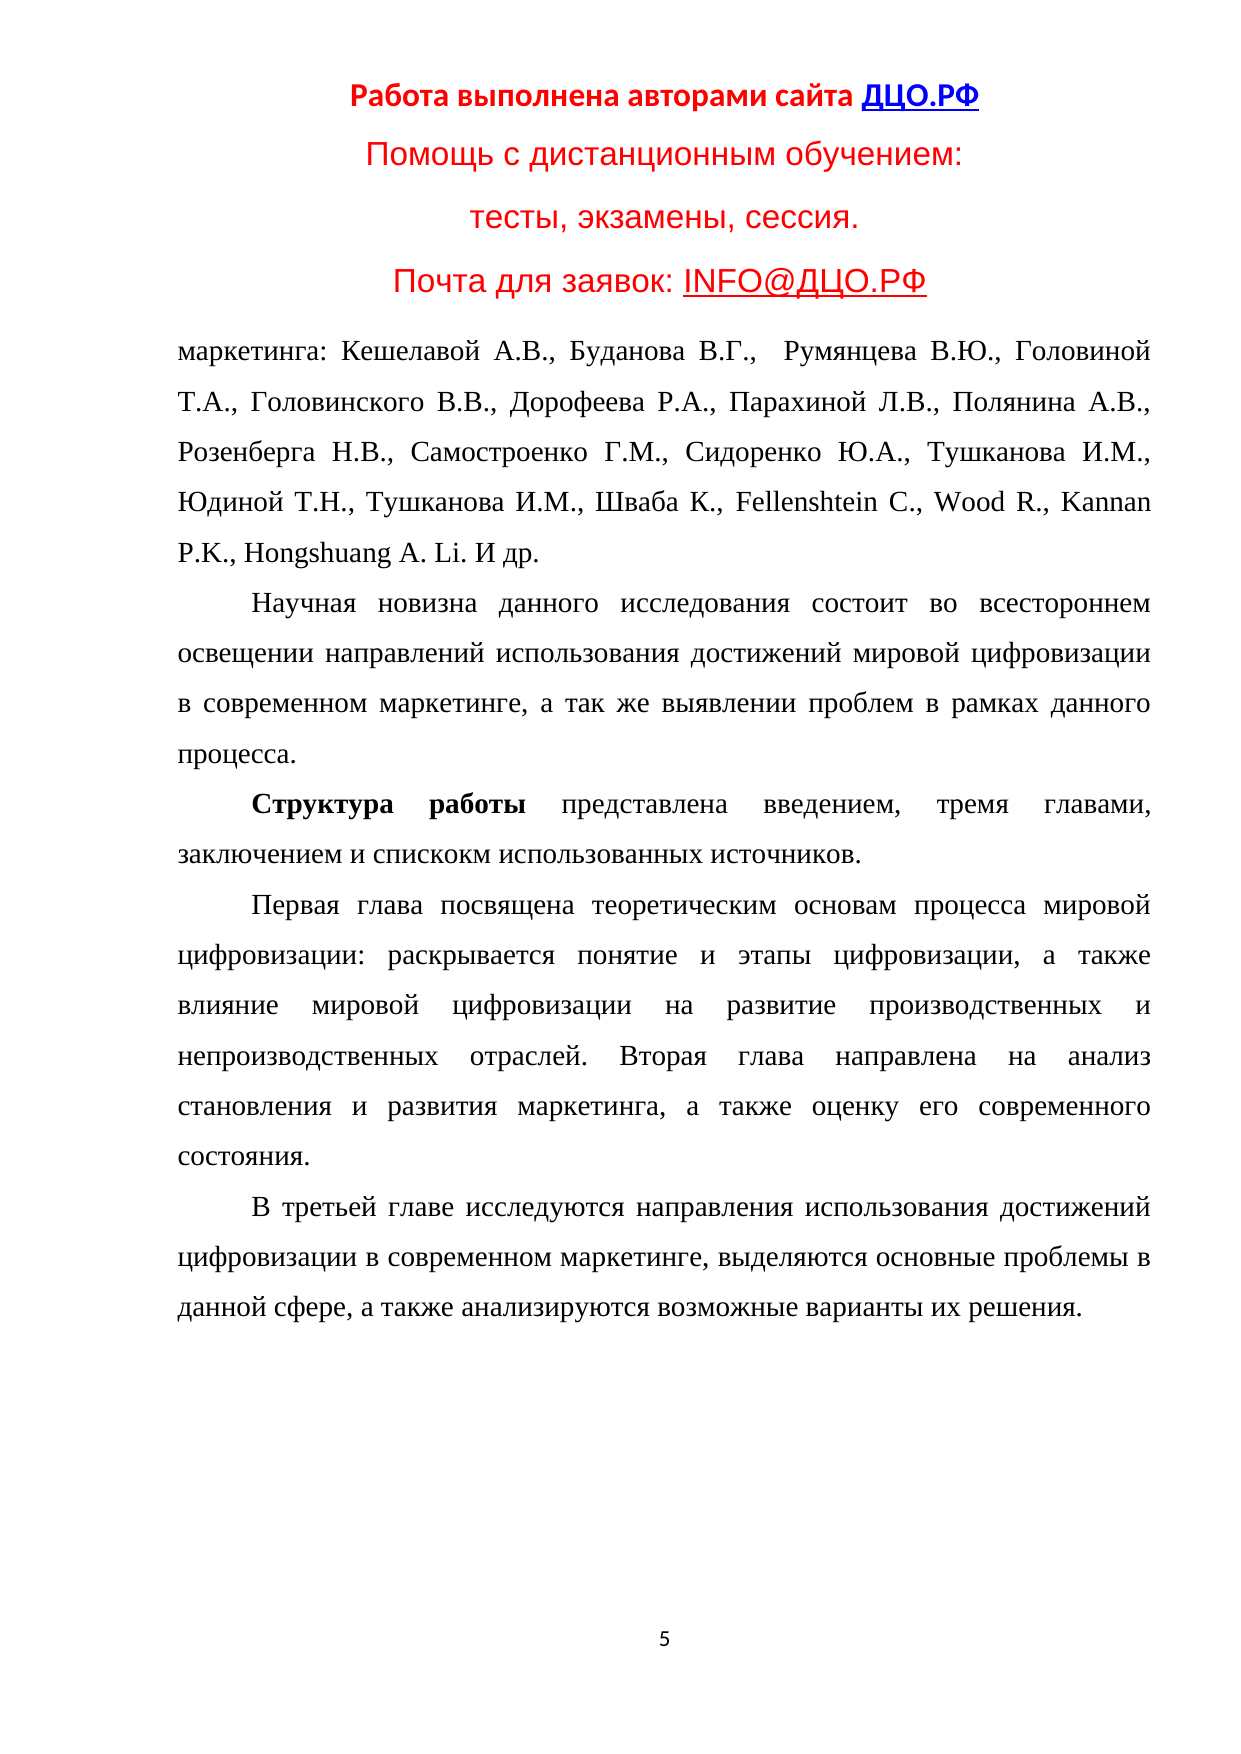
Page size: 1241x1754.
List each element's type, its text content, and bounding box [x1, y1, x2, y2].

text Первая глава посвящена теоретическим основам процесса мировой цифровизации: раскрывается понятие и этапы цифровизации, а также влияние мировой цифровизации на развитие производственных и непроизводственных отраслей. Вторая глава направлена на анализ становления и развития маркетинга, а также оценку его современного состояния. [177, 887, 1152, 1172]
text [177, 333, 1152, 568]
text В третьей главе исследуются направления использования достижений цифровизации в современном маркетинге, выделяются основные проблемы в данной сфере, а также анализируются возможные варианты их решения. [177, 1189, 1152, 1323]
text Структура работы представлена введением, тремя главами, заключением и спискокм использованных источников. [177, 786, 1152, 870]
text Научная новизна данного исследования состоит во всестороннем освещении направлений использования достижений мировой цифровизации в современном маркетинге, а так же выявлении проблем в рамках данного процесса. [177, 585, 1152, 769]
